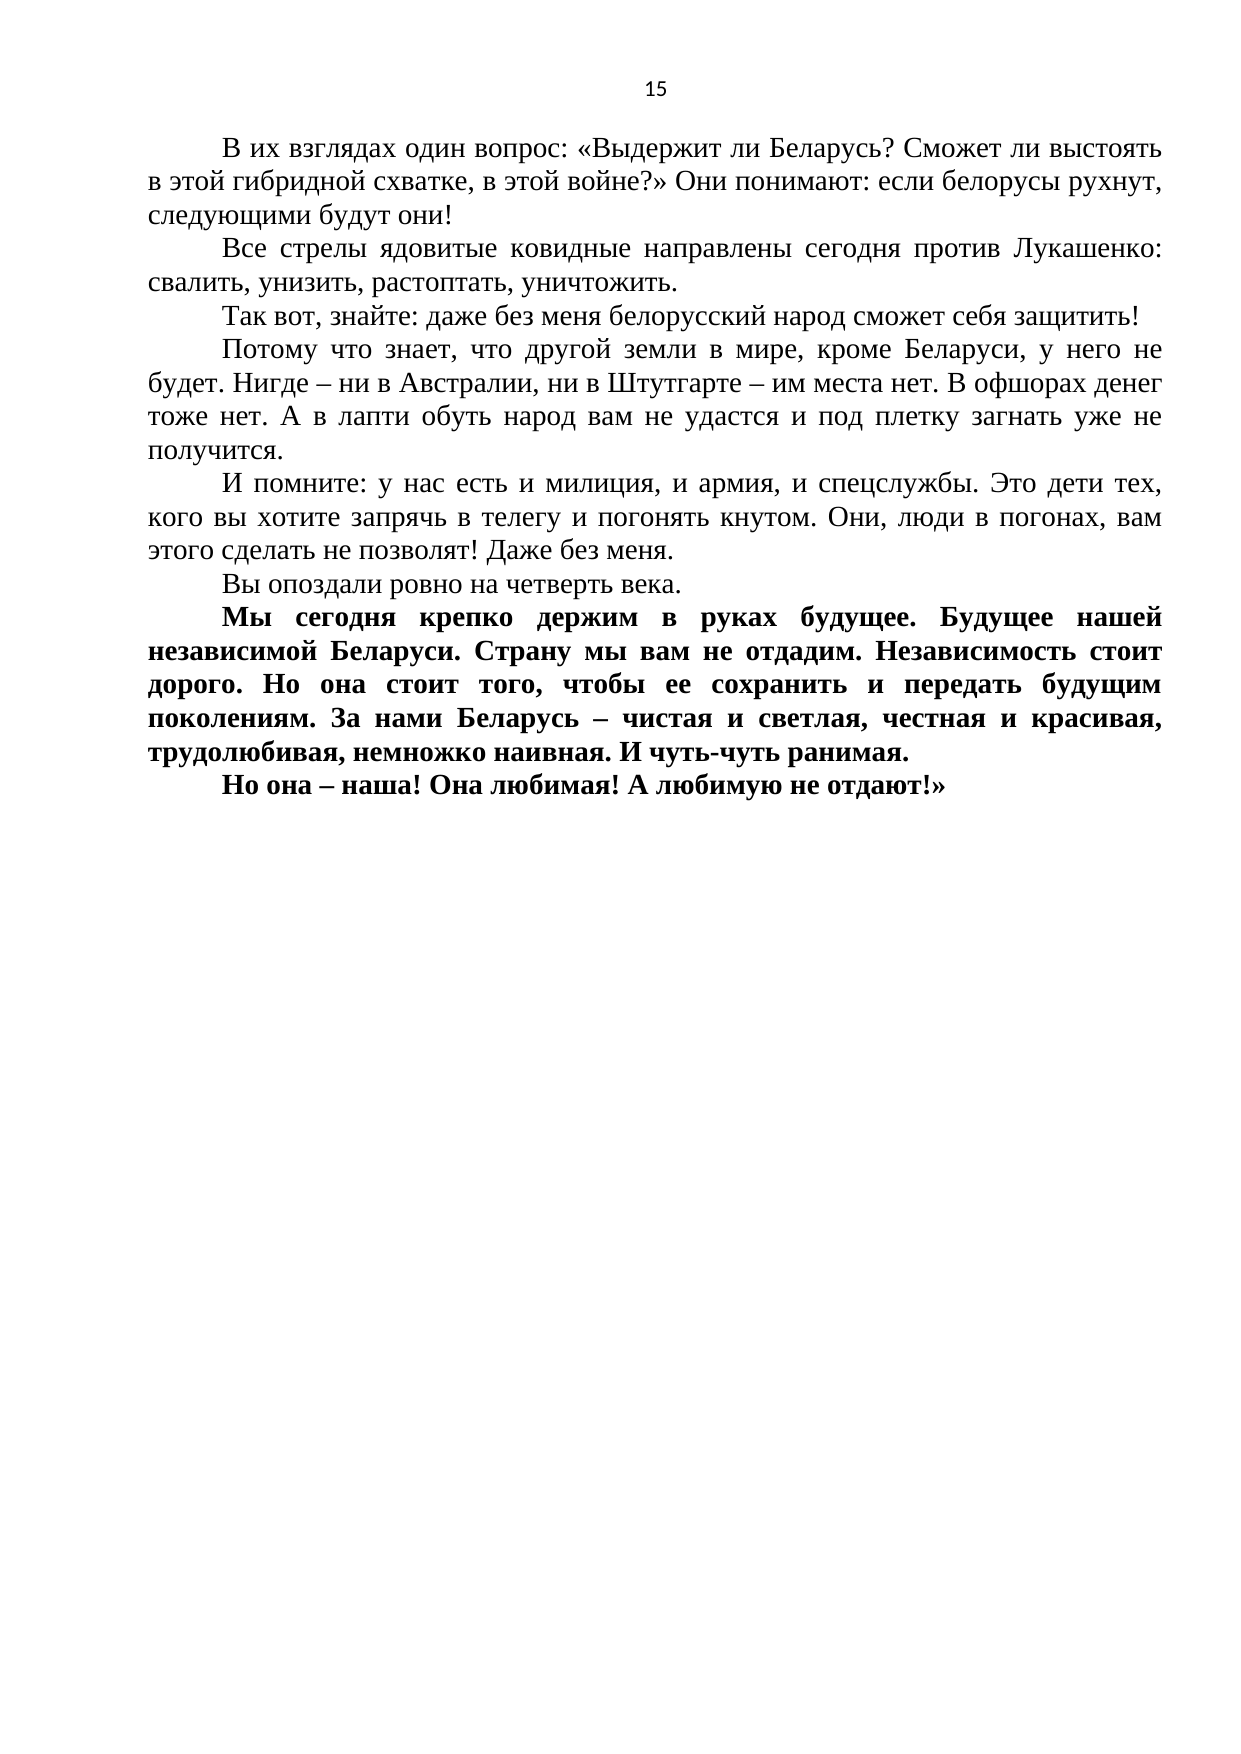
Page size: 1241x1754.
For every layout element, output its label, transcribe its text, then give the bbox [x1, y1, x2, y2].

text Так вот, знайте: даже без меня белорусский народ сможет себя защитить! [148, 298, 1163, 331]
text Все стрелы ядовитые ковидные направлены сегодня против Лукашенко: свалить, унизить, растоптать, уничтожить. [148, 231, 1163, 298]
text В их взглядах один вопрос: «Выдержит ли Беларусь? Сможет ли выстоять в этой гибридной схватке, в этой войне?» Они понимают: если белорусы рухнут, следующими будут они! [148, 130, 1163, 231]
text Мы сегодня крепко держим в руках будущее. Будущее нашей независимой Беларуси. Страну мы вам не отдадим. Независимость стоит дорого. Но она стоит того, чтобы ее сохранить и передать будущим поколениям. За нами Беларусь – чистая и светлая, честная и красивая, трудолюбивая, немножко наивная. И чуть-чуть ранимая. [148, 599, 1163, 767]
text И помните: у нас есть и милиция, и армия, и спецслужбы. Это дети тех, кого вы хотите запрячь в телегу и погонять кнутом. Они, люди в погонах, вам этого сделать не позволят! Даже без меня. [148, 465, 1163, 566]
text Вы опоздали ровно на четверть века. [148, 566, 1163, 599]
text Но она – наша! Она любимая! А любимую не отдают!» [148, 767, 1163, 801]
text Потому что знает, что другой земли в мире, кроме Беларуси, у него не будет. Нигде – ни в Австралии, ни в Штутгарте – им места нет. В офшорах денег тоже нет. А в лапти обуть народ вам не удастся и под плетку загнать уже не получится. [148, 331, 1163, 465]
